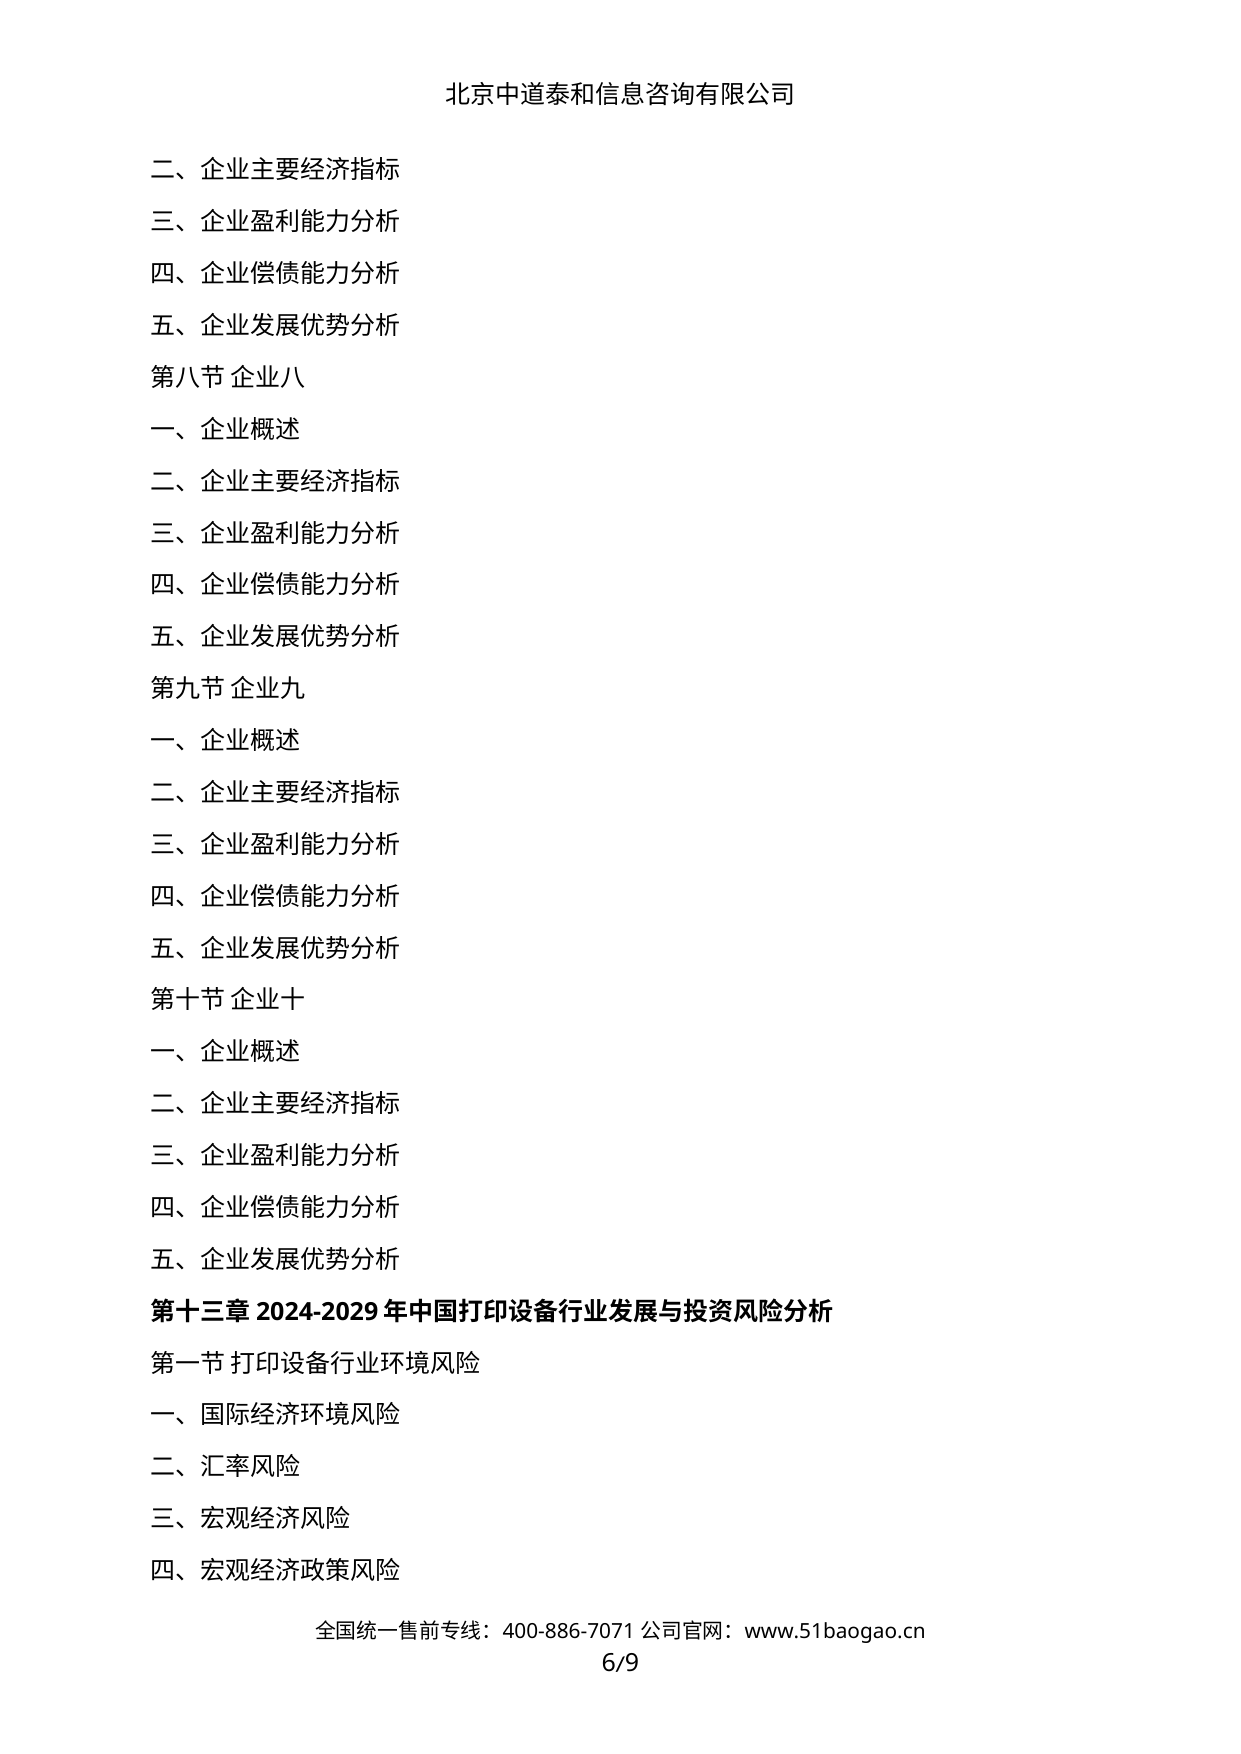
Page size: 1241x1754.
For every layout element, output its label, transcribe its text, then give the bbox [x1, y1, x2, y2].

text 三、企业盈利能力分析 [150, 513, 1090, 549]
text 二、企业主要经济指标 [150, 772, 1090, 809]
text 三、宏观经济风险 [150, 1499, 1090, 1535]
text 五、企业发展优势分析 [150, 1239, 1090, 1276]
text 第八节 企业八 [150, 357, 1090, 394]
text 四、宏观经济政策风险 [150, 1551, 1090, 1587]
text 一、企业概述 [150, 1032, 1090, 1068]
text 第十三章 2024-2029年中国打印设备行业发展与投资风险分析 [150, 1291, 1090, 1327]
text 四、企业偿债能力分析 [150, 876, 1090, 912]
text 四、企业偿债能力分析 [150, 565, 1090, 601]
text 二、企业主要经济指标 [150, 461, 1090, 497]
text 一、企业概述 [150, 721, 1090, 757]
text 二、企业主要经济指标 [150, 1084, 1090, 1120]
text 二、汇率风险 [150, 1447, 1090, 1483]
text 第一节 打印设备行业环境风险 [150, 1343, 1090, 1379]
text 三、企业盈利能力分析 [150, 824, 1090, 861]
text 一、企业概述 [150, 409, 1090, 446]
text 二、企业主要经济指标 [150, 150, 1090, 186]
text 四、企业偿债能力分析 [150, 1187, 1090, 1224]
text 五、企业发展优势分析 [150, 306, 1090, 342]
text 五、企业发展优势分析 [150, 617, 1090, 653]
text 四、企业偿债能力分析 [150, 254, 1090, 290]
text 第十节 企业十 [150, 980, 1090, 1016]
text 一、国际经济环境风险 [150, 1395, 1090, 1431]
text 五、企业发展优势分析 [150, 928, 1090, 964]
text 第九节 企业九 [150, 669, 1090, 705]
text 三、企业盈利能力分析 [150, 202, 1090, 238]
text 三、企业盈利能力分析 [150, 1136, 1090, 1172]
